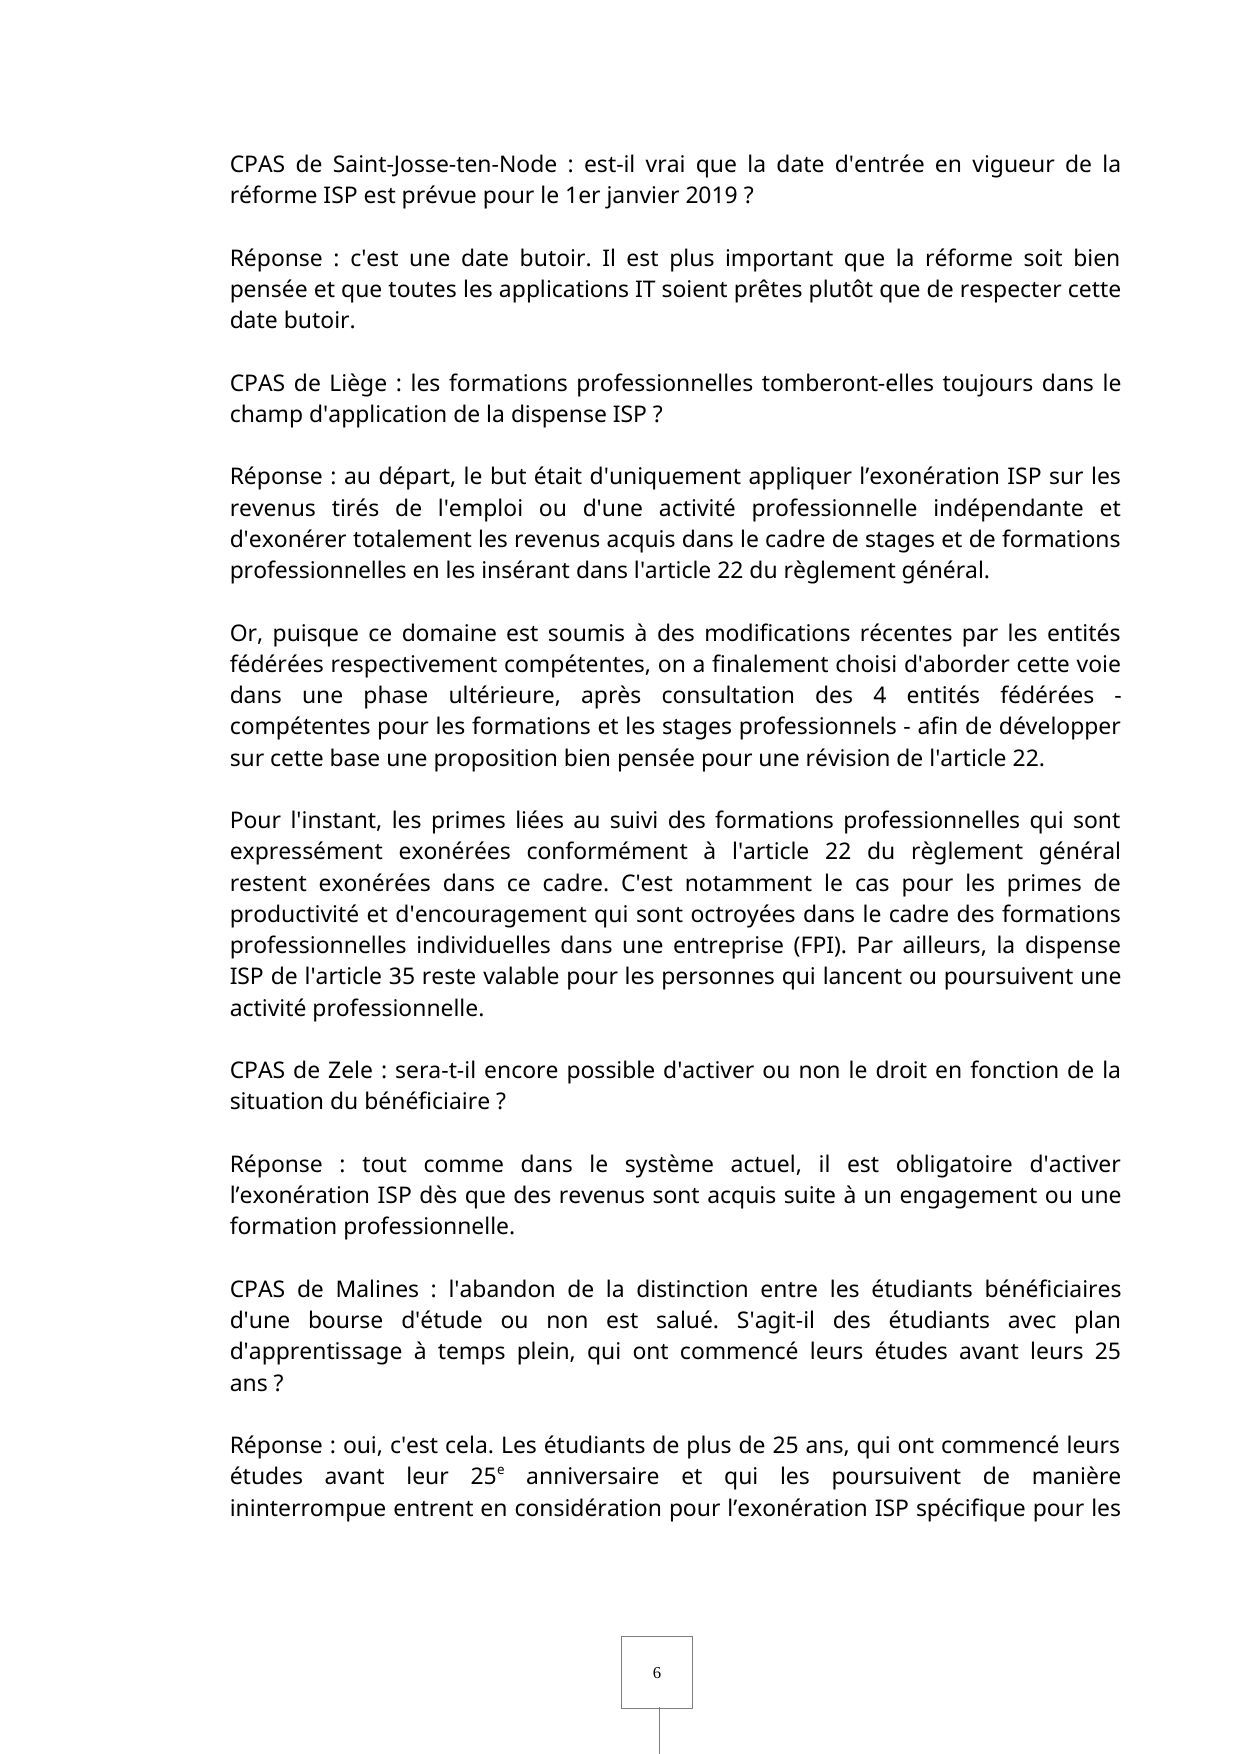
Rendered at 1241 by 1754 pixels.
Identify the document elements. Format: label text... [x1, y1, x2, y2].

text CPAS de Liège : les formations professionnelles tomberont-elles toujours dans le champ d'application de la dispense ISP ? [229, 366, 1122, 429]
text Réponse : tout comme dans le système actuel, il est obligatoire d'activer l’exonération ISP dès que des revenus sont acquis suite à un engagement ou une formation professionnelle. [229, 1148, 1122, 1241]
text Pour l'instant, les primes liées au suivi des formations professionnelles qui sont expressément exonérées conformément à l'article 22 du règlement général restent exonérées dans ce cadre. C'est notamment le cas pour les primes de productivité et d'encouragement qui sont octroyées dans le cadre des formations professionnelles individuelles dans une entreprise (FPI). Par ailleurs, la dispense ISP de l'article 35 reste valable pour les personnes qui lancent ou poursuivent une activité professionnelle. [229, 804, 1122, 1023]
text CPAS de Malines : l'abandon de la distinction entre les étudiants bénéficiaires d'une bourse d'étude ou non est salué. S'agit-il des étudiants avec plan d'apprentissage à temps plein, qui ont commencé leurs études avant leurs 25 ans ? [229, 1273, 1122, 1398]
text CPAS de Saint-Josse-ten-Node : est-il vrai que la date d'entrée en vigueur de la réforme ISP est prévue pour le 1er janvier 2019 ? [229, 148, 1122, 210]
text Réponse : au départ, le but était d'uniquement appliquer l’exonération ISP sur les revenus tirés de l'emploi ou d'une activité professionnelle indépendante et d'exonérer totalement les revenus acquis dans le cadre de stages et de formations professionnelles en les insérant dans l'article 22 du règlement général. [229, 460, 1122, 585]
text Or, puisque ce domaine est soumis à des modifications récentes par les entités fédérées respectivement compétentes, on a finalement choisi d'aborder cette voie dans une phase ultérieure, après consultation des 4 entités fédérées - compétentes pour les formations et les stages professionnels - afin de développer sur cette base une proposition bien pensée pour une révision de l'article 22. [229, 616, 1122, 773]
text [229, 1429, 1122, 1523]
text Réponse : c'est une date butoir. Il est plus important que la réforme soit bien pensée et que toutes les applications IT soient prêtes plutôt que de respecter cette date butoir. [229, 241, 1122, 335]
text CPAS de Zele : sera-t-il encore possible d'activer ou non le droit en fonction de la situation du bénéficiaire ? [229, 1054, 1122, 1116]
